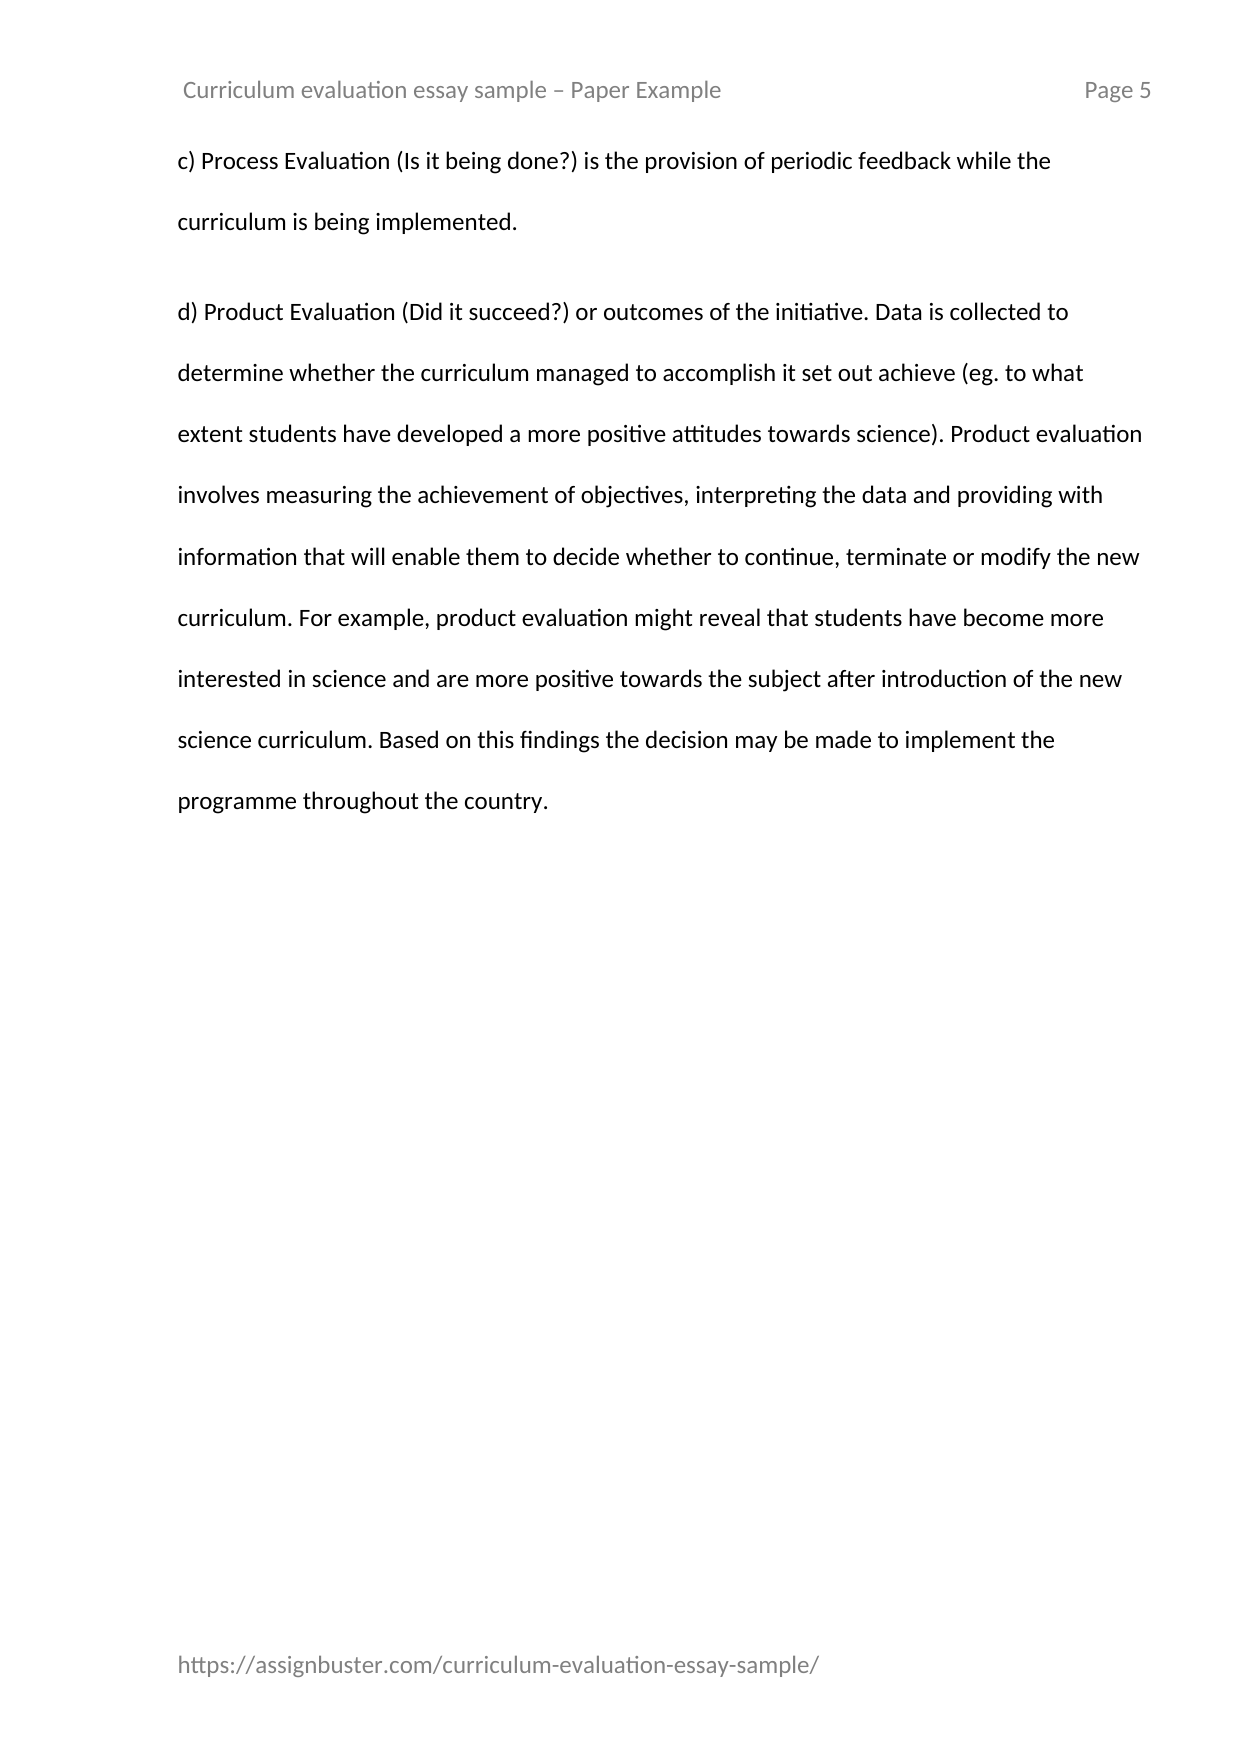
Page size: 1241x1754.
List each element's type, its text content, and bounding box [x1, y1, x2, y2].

text c) Process Evaluation (Is it being done?) is the provision of periodic feedback while the curriculum is being implemented. [177, 145, 1152, 237]
text d) Product Evaluation (Did it succeed?) or outcomes of the initiative. Data is collected to determine whether the curriculum managed to accomplish it set out achieve (eg. to what extent students have developed a more positive attitudes towards science). Product evaluation involves measuring the achievement of objectives, interpreting the data and providing with information that will enable them to decide whether to continue, terminate or modify the new curriculum. For example, product evaluation might reveal that students have become more interested in science and are more positive towards the subject after introduction of the new science curriculum. Based on this findings the decision may be made to implement the programme throughout the country. [177, 297, 1152, 815]
